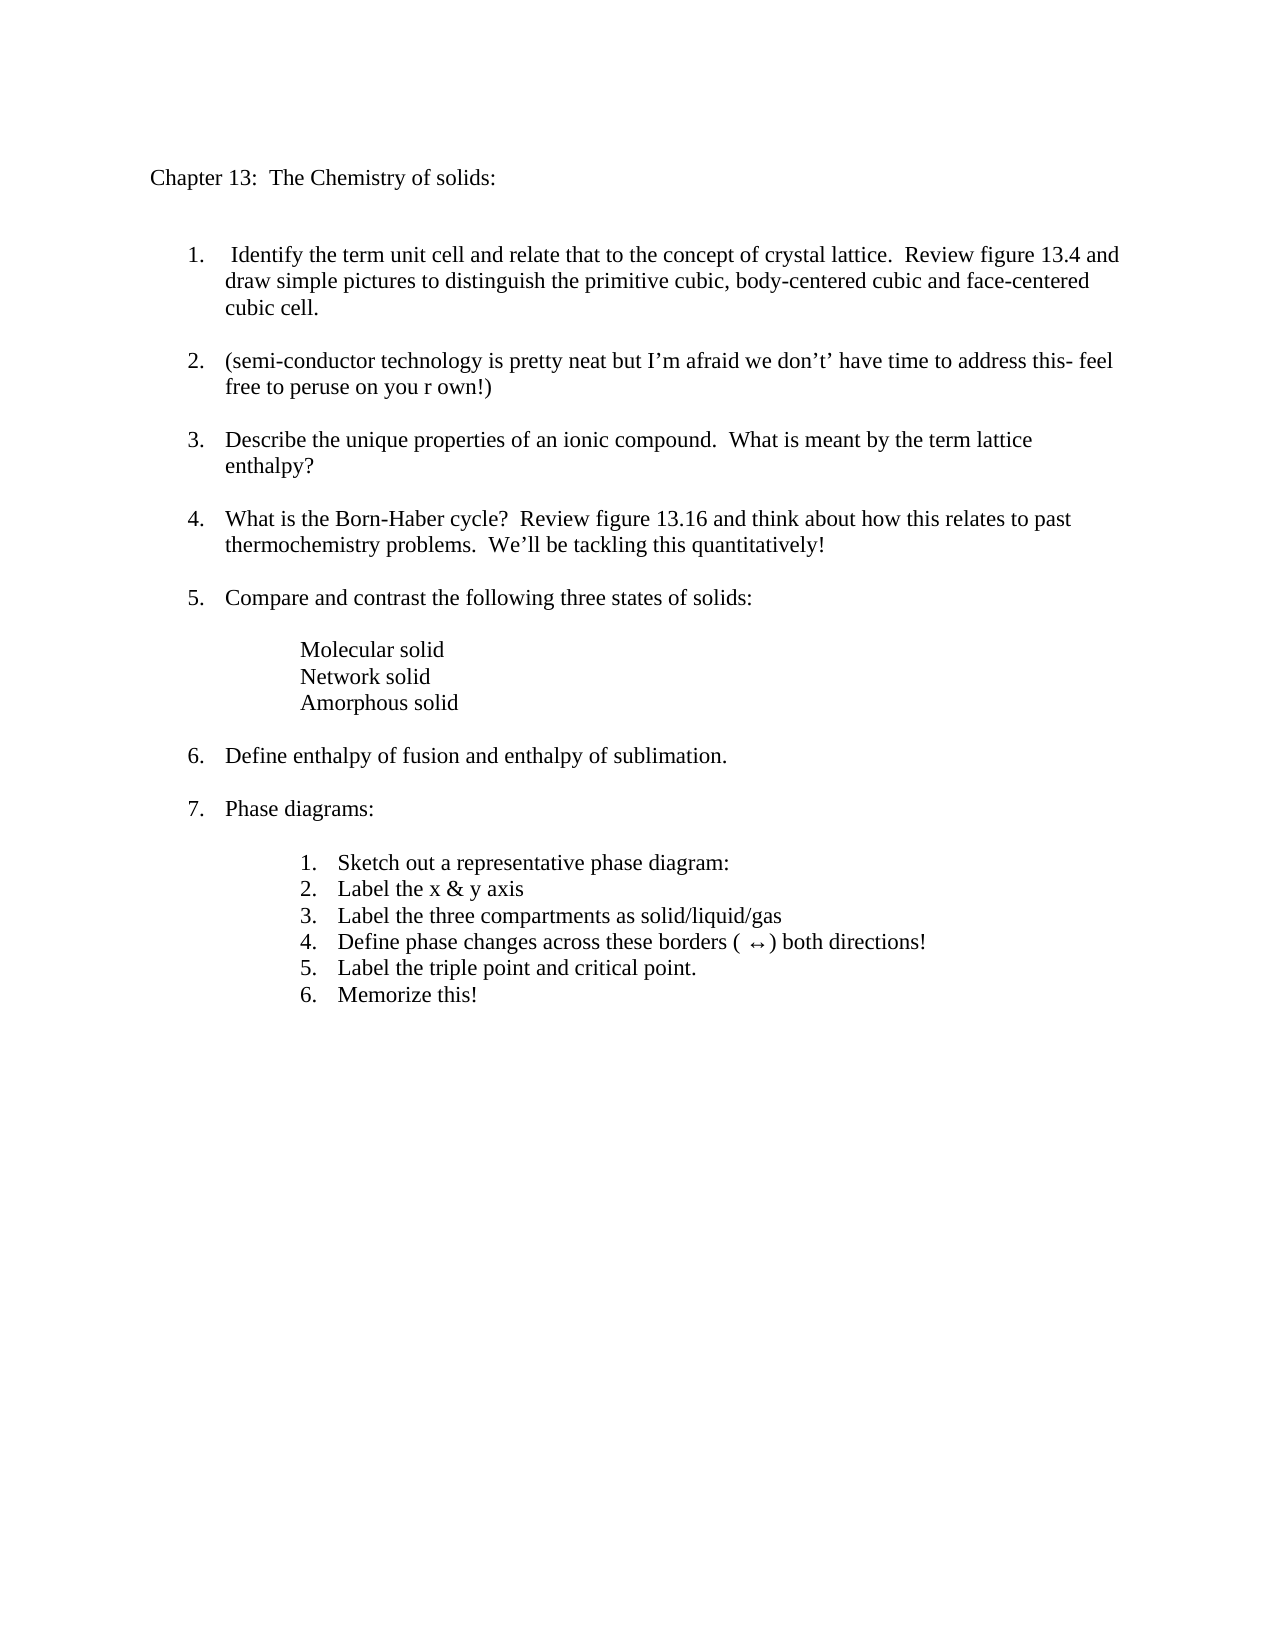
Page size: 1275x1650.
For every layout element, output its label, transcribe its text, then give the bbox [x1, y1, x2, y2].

list Amorphous solid [225, 689, 1125, 716]
list Memorize this! [300, 981, 1125, 1007]
list What is the Born-Haber cycle? Review figure 13.16 and think about how this relates to past thermochemistry problems. We’ll be tackling this quantitatively! [187, 505, 1125, 557]
list Molecular solid [225, 637, 1125, 663]
list Label the three compartments as solid/liquid/gas [300, 902, 1125, 928]
list Define phase changes across these borders ( ↔) both directions! [300, 928, 1125, 954]
text Chapter 13: The Chemistry of solids: [150, 163, 1125, 190]
list Define enthalpy of fusion and enthalpy of sublimation. [187, 742, 1125, 768]
list Network solid [225, 663, 1125, 689]
list Sketch out a representative phase diagram: [300, 849, 1125, 875]
list Label the triple point and critical point. [300, 954, 1125, 981]
list (semi-conductor technology is pretty neat but I’m afraid we don’t’ have time to address this- feel free to peruse on you r own!) [187, 347, 1125, 399]
list Label the x & y axis [300, 875, 1125, 902]
list Describe the unique properties of an ionic compound. What is meant by the term lattice enthalpy? [187, 426, 1125, 478]
list Phase diagrams: [187, 795, 1125, 821]
list Identify the term unit cell and relate that to the concept of crystal lattice. Review figure 13.4 and draw simple pictures to distinguish the primitive cubic, body-centered cubic and face-centered cubic cell. [187, 241, 1125, 320]
list Compare and contrast the following three states of solids: [187, 584, 1125, 610]
